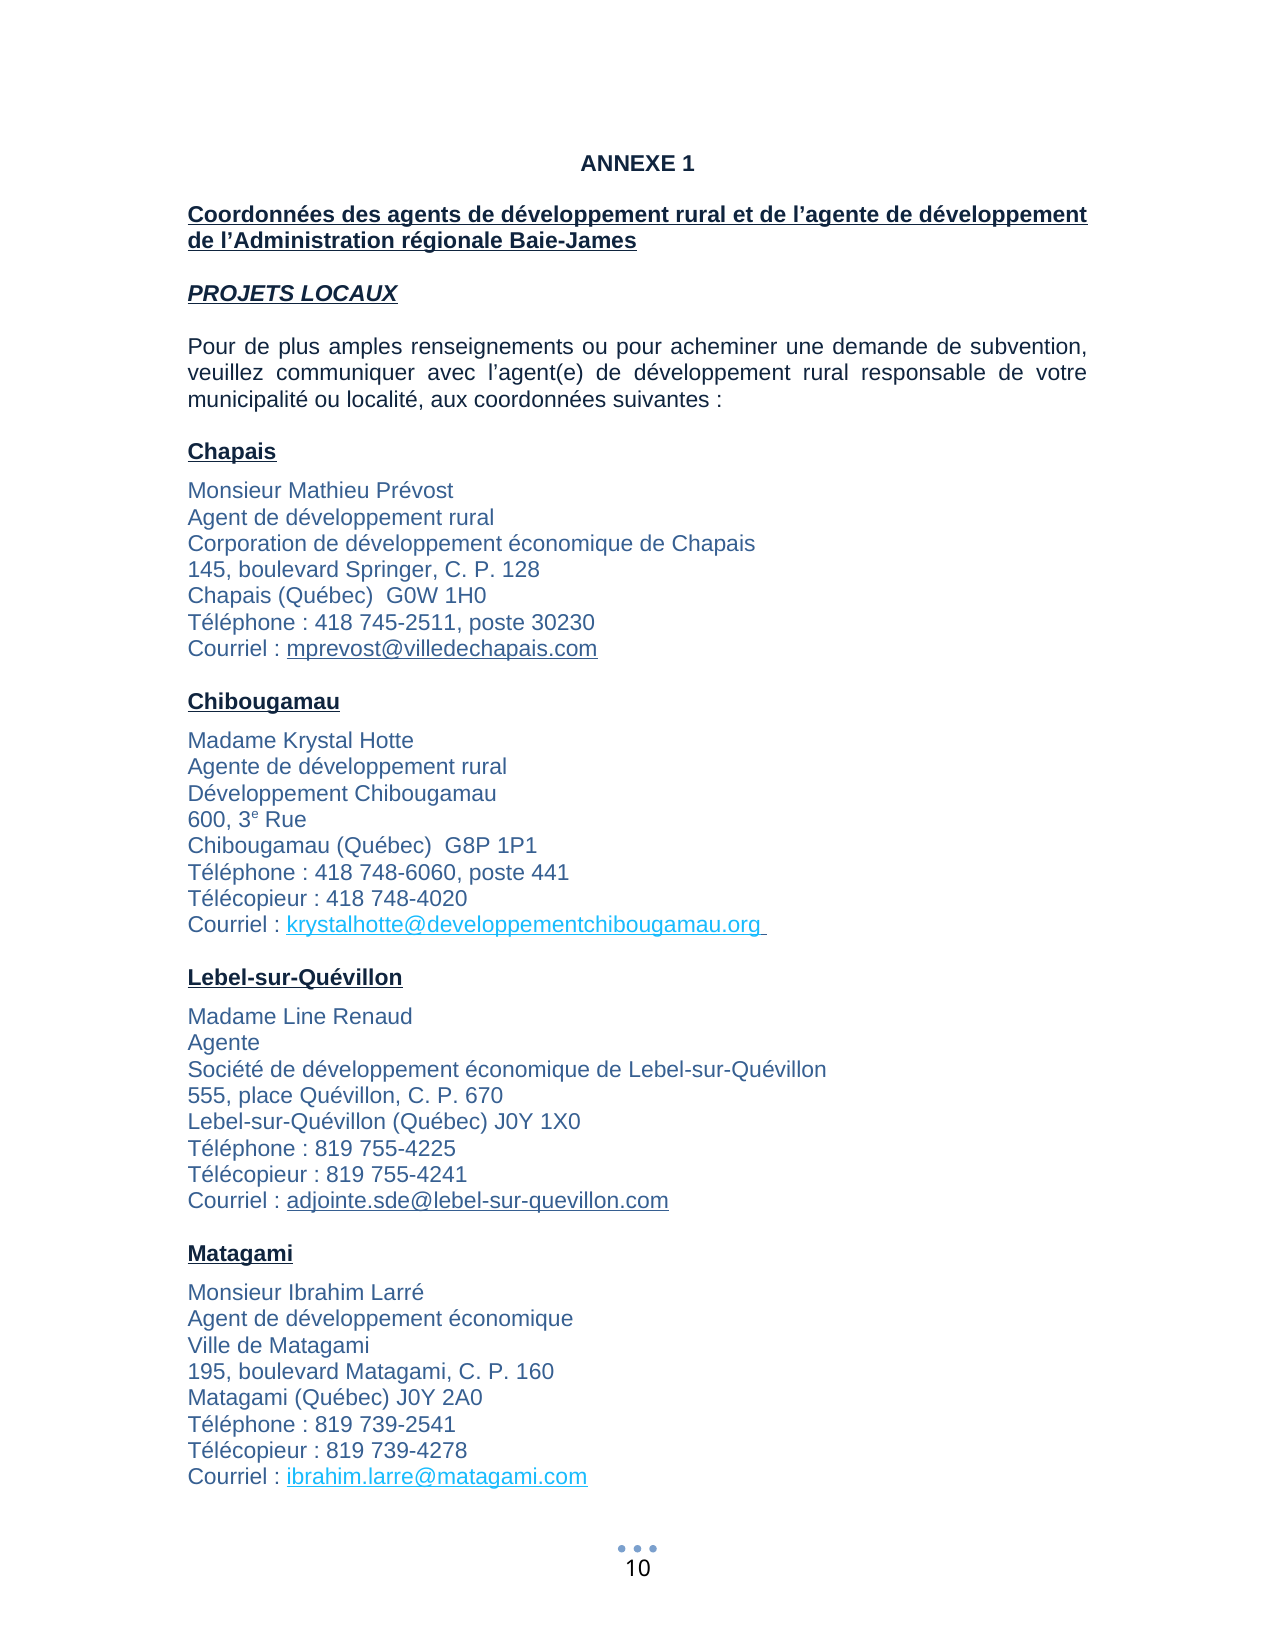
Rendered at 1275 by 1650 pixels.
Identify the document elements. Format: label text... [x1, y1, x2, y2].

text 195, boulevard Matagami, C. P. 160 [187, 1358, 1088, 1384]
text Télécopieur : 819 755-4241 [187, 1161, 1088, 1187]
text Matagami [187, 1240, 1088, 1266]
text Lebel-sur-Quévillon (Québec) J0Y 1X0 [187, 1108, 1088, 1134]
text Courriel : adjointe.sde@lebel-sur-quevillon.com [187, 1187, 1088, 1214]
text Chapais (Québec) G0W 1H0 [187, 582, 1088, 609]
text Courriel : krystalhotte@developpementchibougamau.org [187, 911, 1088, 938]
text Monsieur Ibrahim Larré [187, 1279, 1088, 1305]
text 145, boulevard Springer, C. P. 128 [187, 556, 1088, 582]
text Chibougamau (Québec) G8P 1P1 [187, 832, 1088, 858]
text Madame Line Renaud [187, 1003, 1088, 1029]
text Télécopieur : 418 748-4020 [187, 885, 1088, 911]
text Agent de développement économique [187, 1305, 1088, 1332]
text Téléphone : 418 748-6060, poste 441 [187, 858, 1088, 885]
text Agente [187, 1029, 1088, 1056]
text Coordonnées des agents de développement rural et de l’agente de développement de l’Administration régionale Baie-James [187, 225, 1088, 254]
text Lebel-sur-Quévillon [187, 964, 1088, 990]
text Matagami (Québec) J0Y 2A0 [187, 1384, 1088, 1411]
text Monsieur Mathieu Prévost [187, 477, 1088, 503]
text Agent de développement rural [187, 503, 1088, 530]
text Téléphone : 418 745-2511, poste 30230 [187, 609, 1088, 635]
text Corporation de développement économique de Chapais [187, 530, 1088, 556]
text Téléphone : 819 755-4225 [187, 1134, 1088, 1161]
text Chibougamau [187, 688, 1088, 714]
text Agente de développement rural [187, 753, 1088, 779]
text Chapais [187, 438, 1088, 464]
text Ville de Matagami [187, 1332, 1088, 1358]
text ANNEXE 1 [187, 150, 1088, 176]
text Madame Krystal Hotte [187, 727, 1088, 753]
text Coordonnées des agents de développement rural et de l’agente de développement de l’Administration régionale Baie-James [187, 201, 1088, 224]
text Télécopieur : 819 739-4278 [187, 1437, 1088, 1463]
text 600, 3e Rue [187, 806, 1088, 832]
text 555, place Quévillon, C. P. 670 [187, 1082, 1088, 1108]
text Courriel : ibrahim.larre@matagami.com [187, 1463, 1088, 1490]
text Pour de plus amples renseignements ou pour acheminer une demande de subvention, veuillez communiquer avec l’agent(e) de développement rural responsable de votre municipalité ou localité, aux coordonnées suivantes : [187, 333, 1088, 412]
text Courriel : mprevost@villedechapais.com [187, 635, 1088, 662]
text Développement Chibougamau [187, 779, 1088, 806]
text Téléphone : 819 739-2541 [187, 1411, 1088, 1437]
text Société de développement économique de Lebel-sur-Quévillon [187, 1056, 1088, 1082]
text PROJETS LOCAUX [187, 280, 1088, 306]
